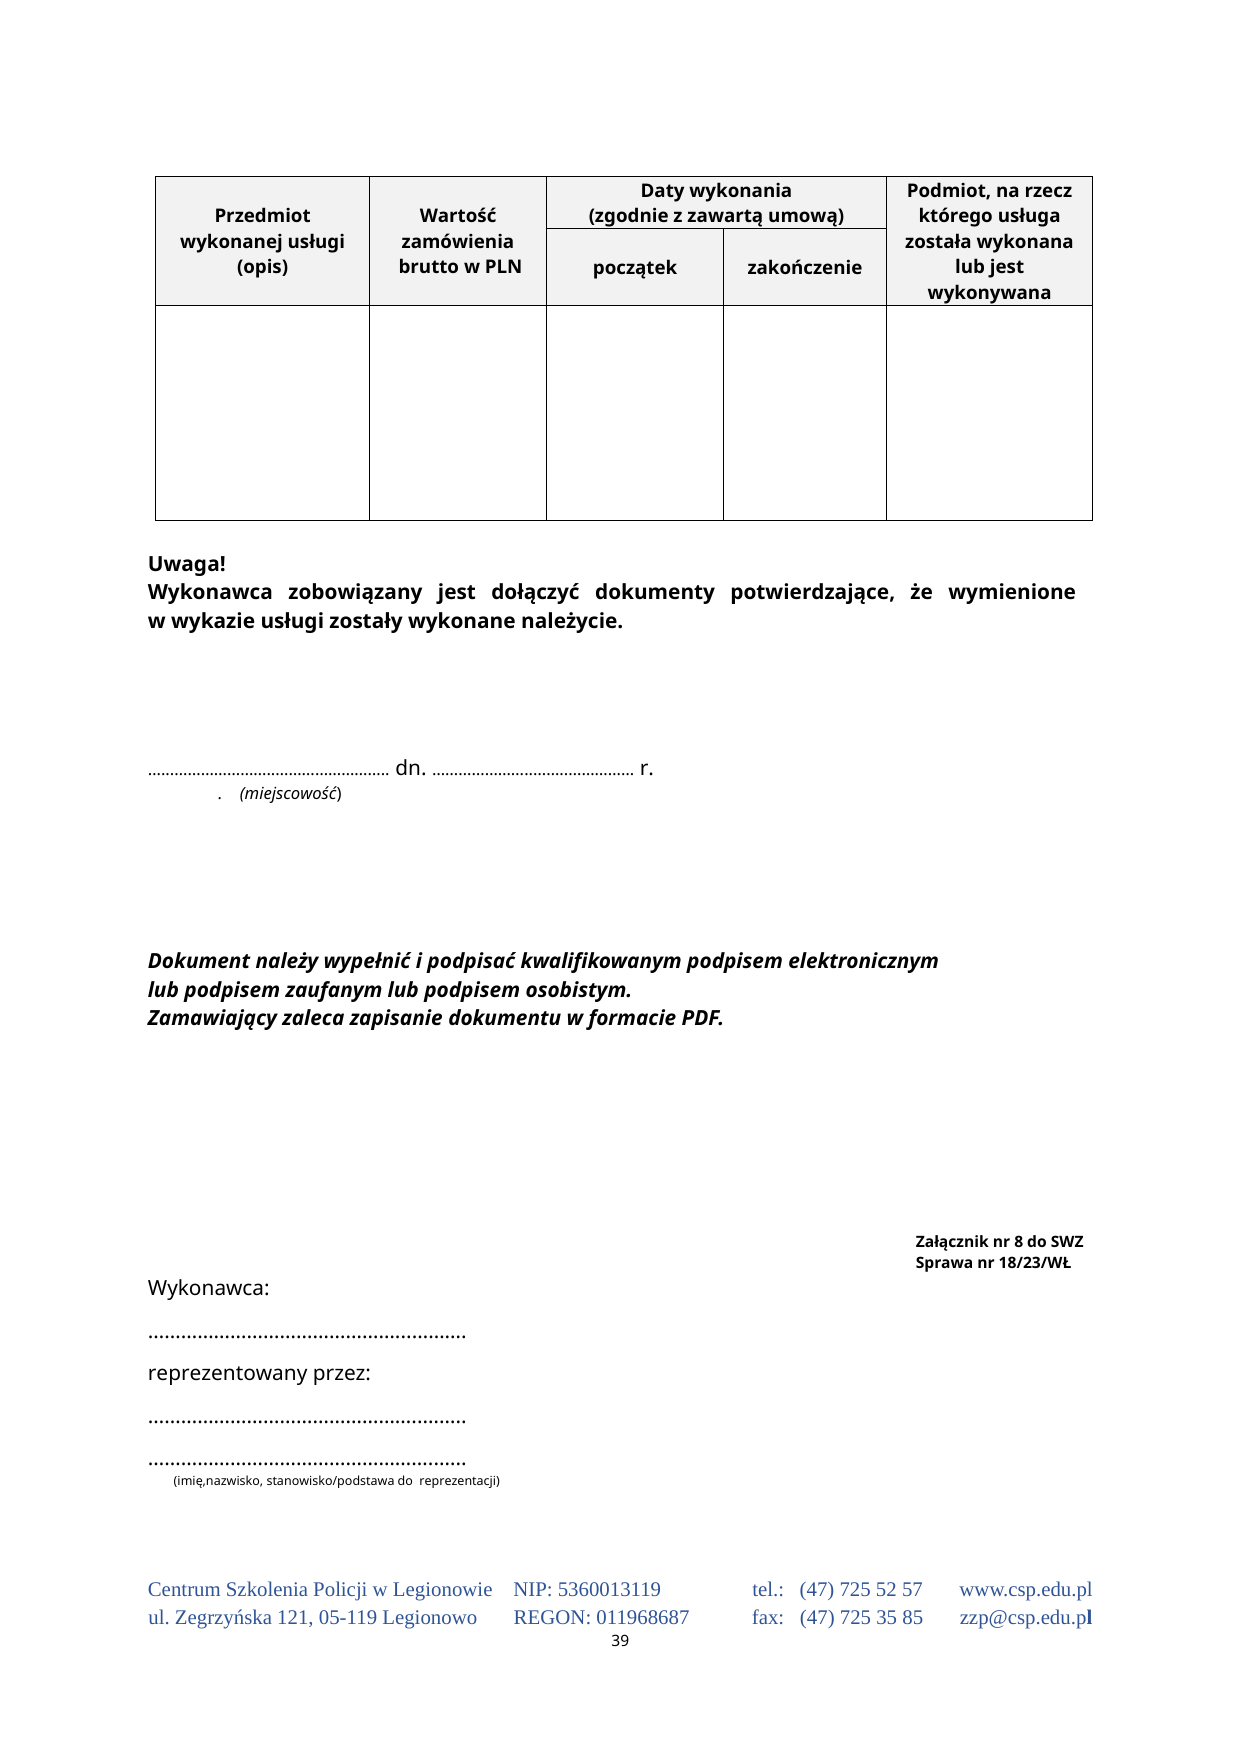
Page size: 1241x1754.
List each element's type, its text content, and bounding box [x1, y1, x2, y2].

text reprezentowany przez: [148, 1358, 561, 1387]
table_cell [887, 306, 1092, 519]
table_cell [547, 306, 723, 519]
table_header Wartość zamówienia brutto w PLN [370, 177, 546, 305]
text ……………………………………………..….. [148, 1443, 561, 1472]
text Załącznik nr 8 do SWZ [916, 1231, 1092, 1252]
table_cell zakończenie [724, 229, 886, 305]
text Zamawiający zaleca zapisanie dokumentu w formacie PDF. [148, 1003, 1092, 1032]
text lub podpisem zaufanym lub podpisem osobistym. [148, 975, 1092, 1003]
table_cell [156, 306, 369, 519]
text . (miejscowość) [148, 781, 1092, 804]
text Wykonawca: [148, 1273, 561, 1302]
text Wykonawca zobowiązany jest dołączyć dokumenty potwierdzające, że wymienione w wykazie usługi zostały wykonane należycie. [148, 577, 1092, 634]
text …...…………………..…………………….. dn. …………………..……..…………… r. [148, 753, 1092, 781]
text Uwaga! [148, 549, 1092, 577]
table_cell [724, 306, 886, 519]
table_cell początek [547, 229, 723, 305]
text ………………………………………...………. [148, 1316, 561, 1344]
text (imię,nazwisko, stanowisko/podstawa do reprezentacji) [148, 1472, 576, 1489]
table_header Przedmiot wykonanej usługi (opis) [156, 177, 369, 305]
table_header Daty wykonania (zgodnie z zawartą umową) [547, 177, 886, 228]
text …………………………………………..…….. [148, 1401, 561, 1429]
text Sprawa nr 18/23/WŁ [916, 1252, 1092, 1273]
table_cell [370, 306, 546, 519]
table_header Podmiot, na rzecz którego usługa została wykonana lub jest wykonywana [887, 177, 1092, 305]
text Dokument należy wypełnić i podpisać kwalifikowanym podpisem elektronicznym [148, 946, 1092, 975]
